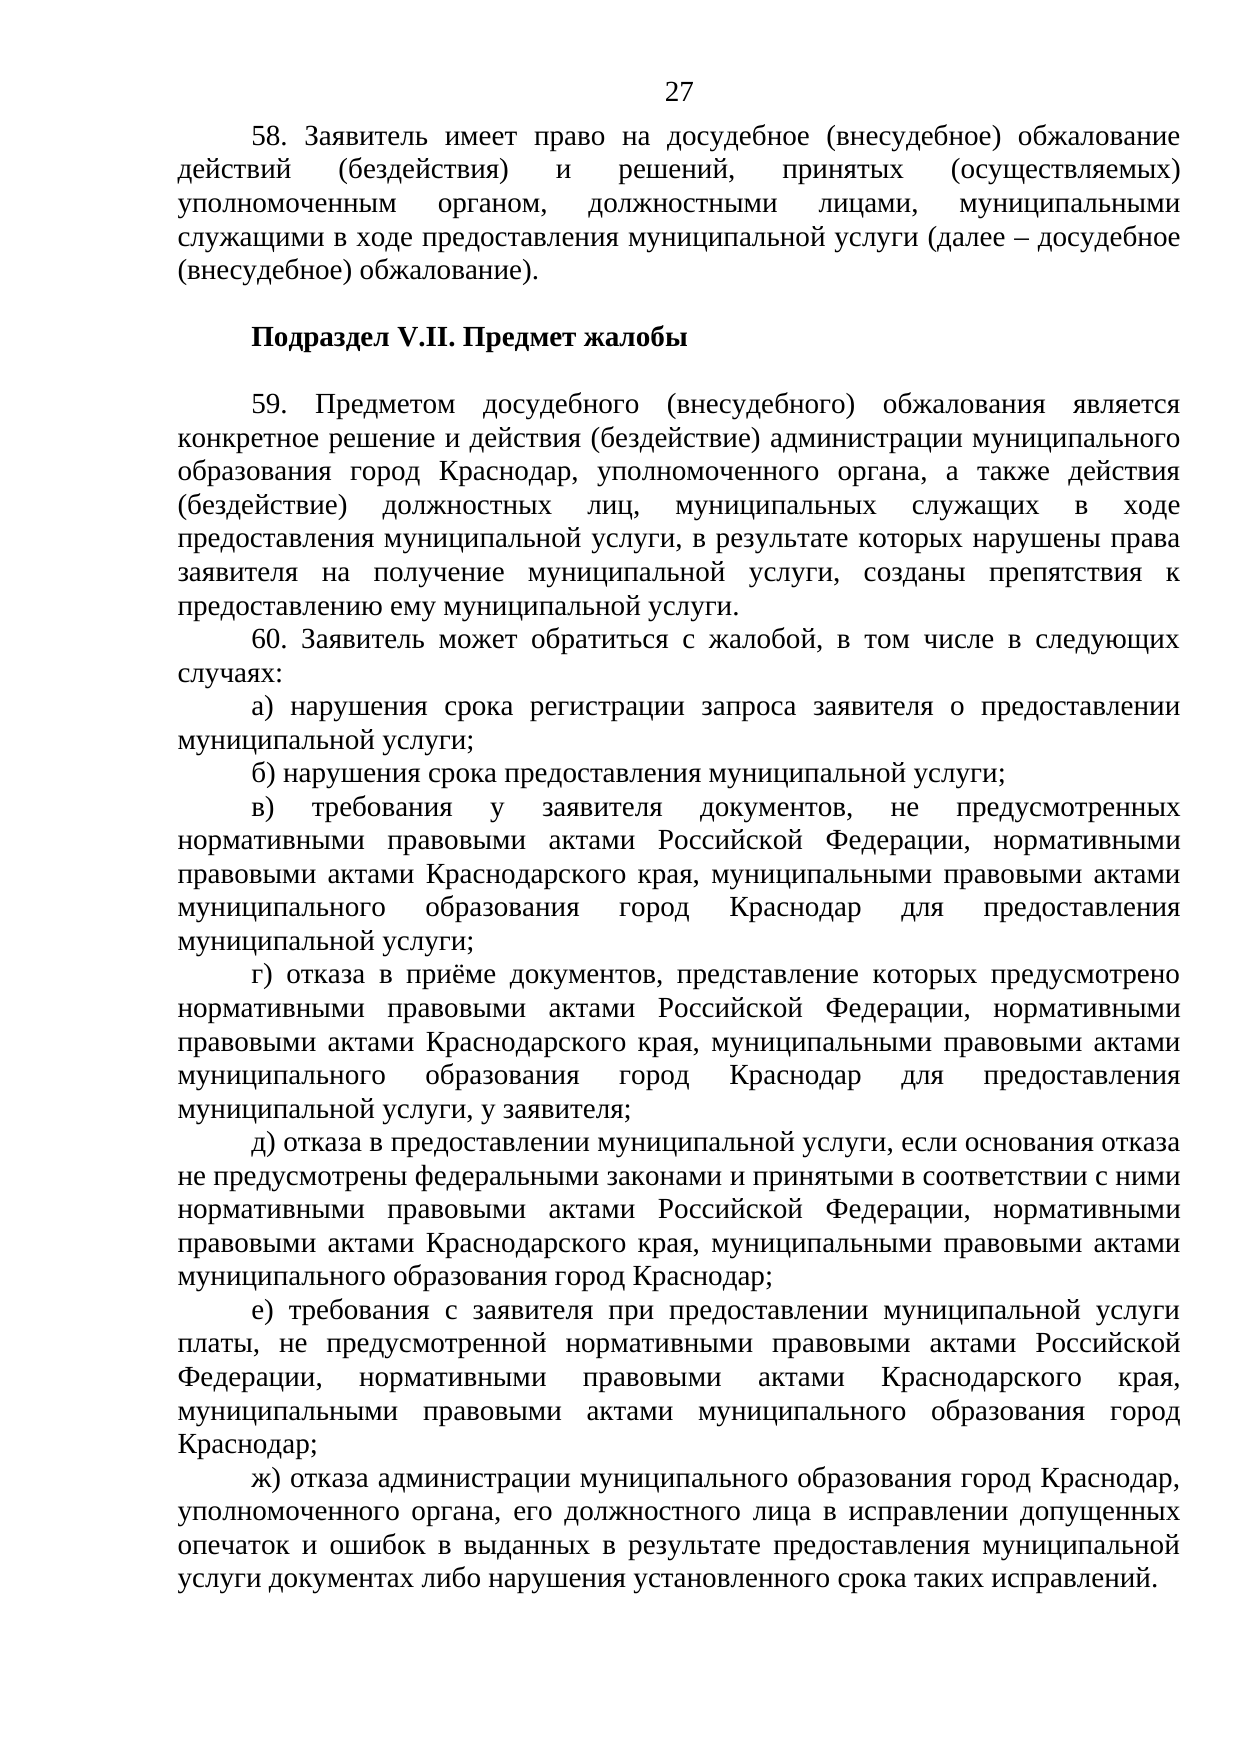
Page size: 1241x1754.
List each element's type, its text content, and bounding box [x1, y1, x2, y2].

text 60. Заявитель может обратиться с жалобой, в том числе в следующих случаях: [177, 621, 1181, 688]
text 58. Заявитель имеет право на досудебное (внесудебное) обжалование действий (бездействия) и решений, принятых (осуществляемых) уполномоченным органом, должностными лицами, муниципальными служащими в ходе предоставления муниципальной услуги (далее – досудебное (внесудебное) обжалование). [177, 118, 1181, 286]
text е) требования с заявителя при предоставлении муниципальной услуги платы, не предусмотренной нормативными правовыми актами Российской Федерации, нормативными правовыми актами Краснодарского края, муниципальными правовыми актами муниципального образования город Краснодар; [177, 1292, 1181, 1460]
text ж) отказа администрации муниципального образования город Краснодар, уполномоченного органа, его должностного лица в исправлении допущенных опечаток и ошибок в выданных в результате предоставления муниципальной услуги документах либо нарушения установленного срока таких исправлений. [177, 1460, 1181, 1594]
text г) отказа в приёме документов, представление которых предусмотрено нормативными правовыми актами Российской Федерации, нормативными правовыми актами Краснодарского края, муниципальными правовыми актами муниципального образования город Краснодар для предоставления муниципальной услуги, у заявителя; [177, 957, 1181, 1124]
text в) требования у заявителя документов, не предусмотренных нормативными правовыми актами Российской Федерации, нормативными правовыми актами Краснодарского края, муниципальными правовыми актами муниципального образования город Краснодар для предоставления муниципальной услуги; [177, 789, 1181, 957]
text д) отказа в предоставлении муниципальной услуги, если основания отказа не предусмотрены федеральными законами и принятыми в соответствии с ними нормативными правовыми актами Российской Федерации, нормативными правовыми актами Краснодарского края, муниципальными правовыми актами муниципального образования город Краснодар; [177, 1124, 1181, 1292]
text а) нарушения срока регистрации запроса заявителя о предоставлении муниципальной услуги; [177, 688, 1181, 755]
text Подраздел V.II. Предмет жалобы [177, 319, 1181, 353]
text 59. Предметом досудебного (внесудебного) обжалования является конкретное решение и действия (бездействие) администрации муниципального образования город Краснодар, уполномоченного органа, а также действия (бездействие) должностных лиц, муниципальных служащих в ходе предоставления муниципальной услуги, в результате которых нарушены права заявителя на получение муниципальной услуги, созданы препятствия к предоставлению ему муниципальной услуги. [177, 386, 1181, 621]
text б) нарушения срока предоставления муниципальной услуги; [177, 755, 1181, 789]
